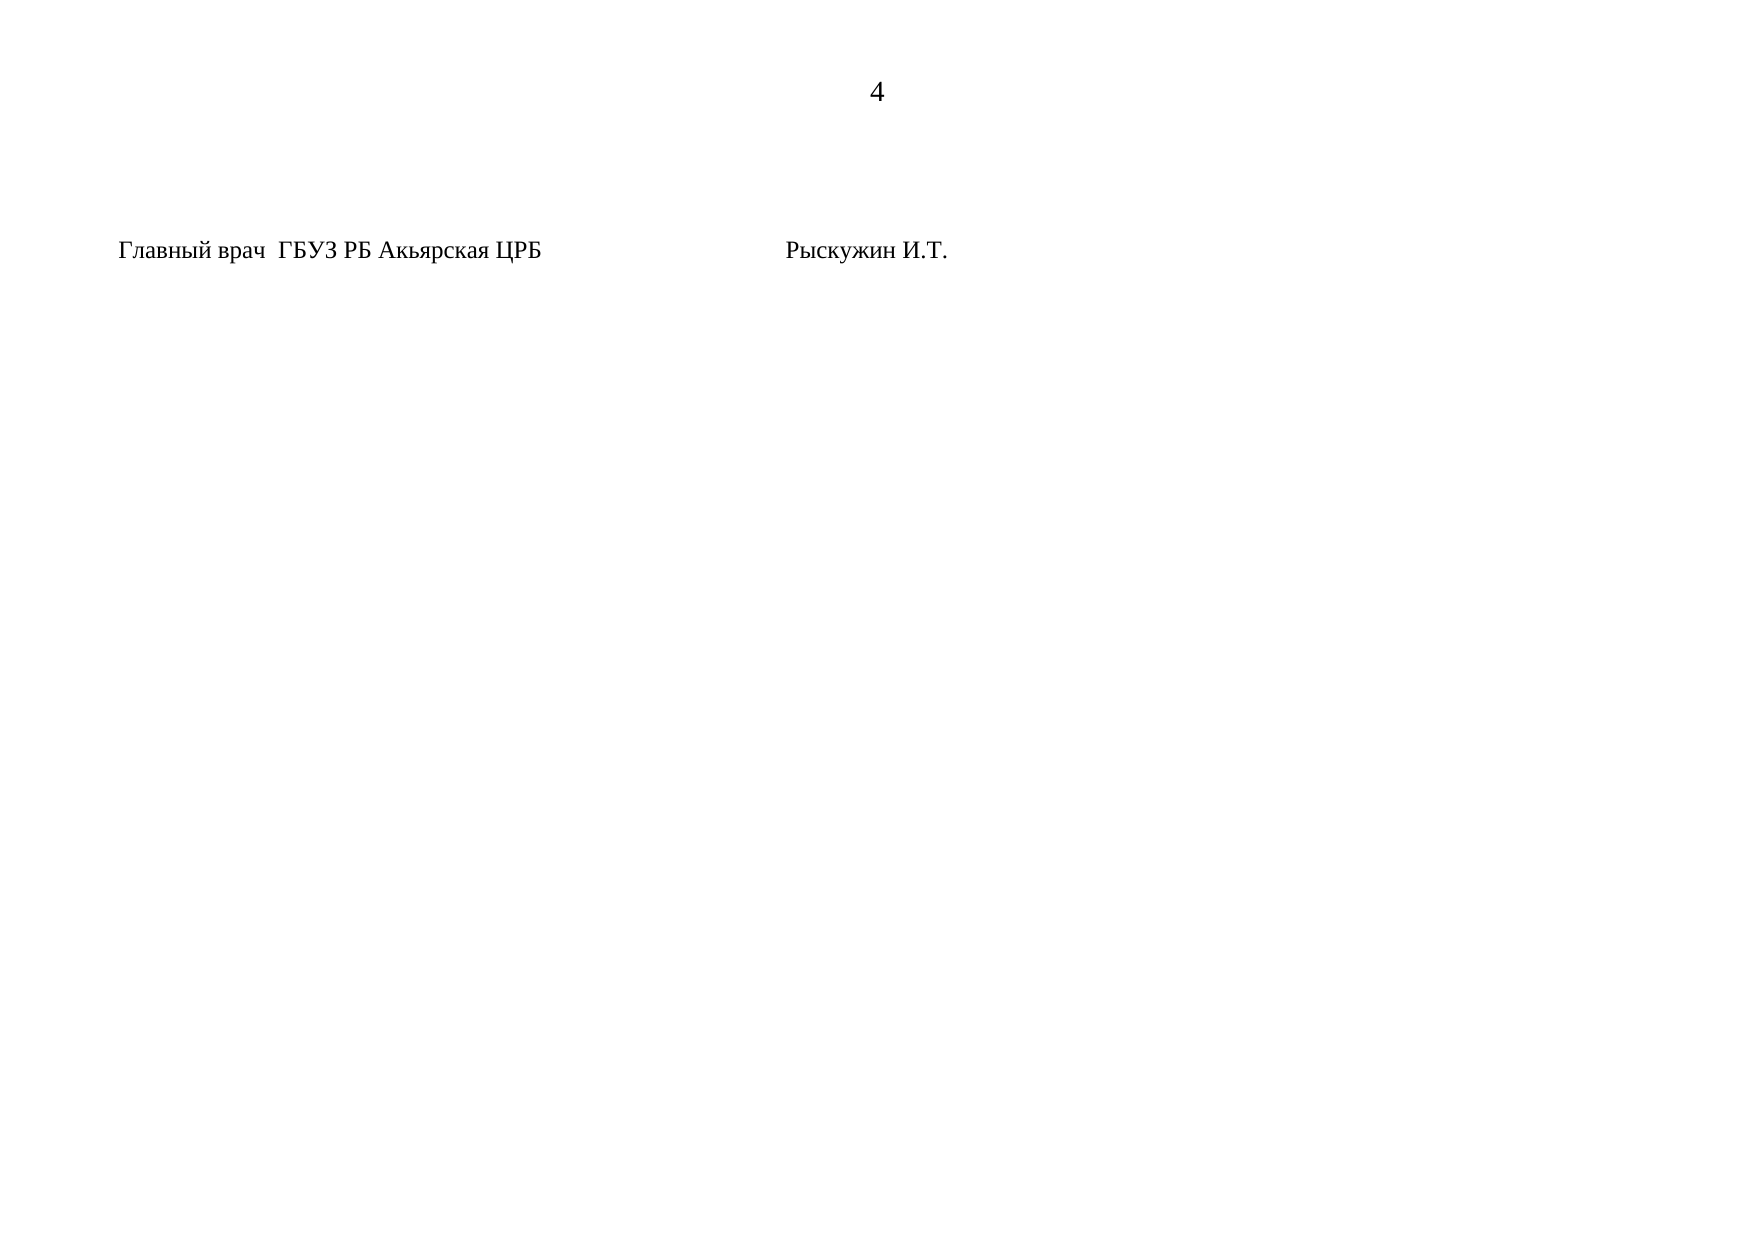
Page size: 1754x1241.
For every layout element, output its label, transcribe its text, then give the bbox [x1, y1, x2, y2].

text Главный врач ГБУЗ РБ Акьярская ЦРБ Рыскужин И.Т. [118, 235, 1636, 263]
